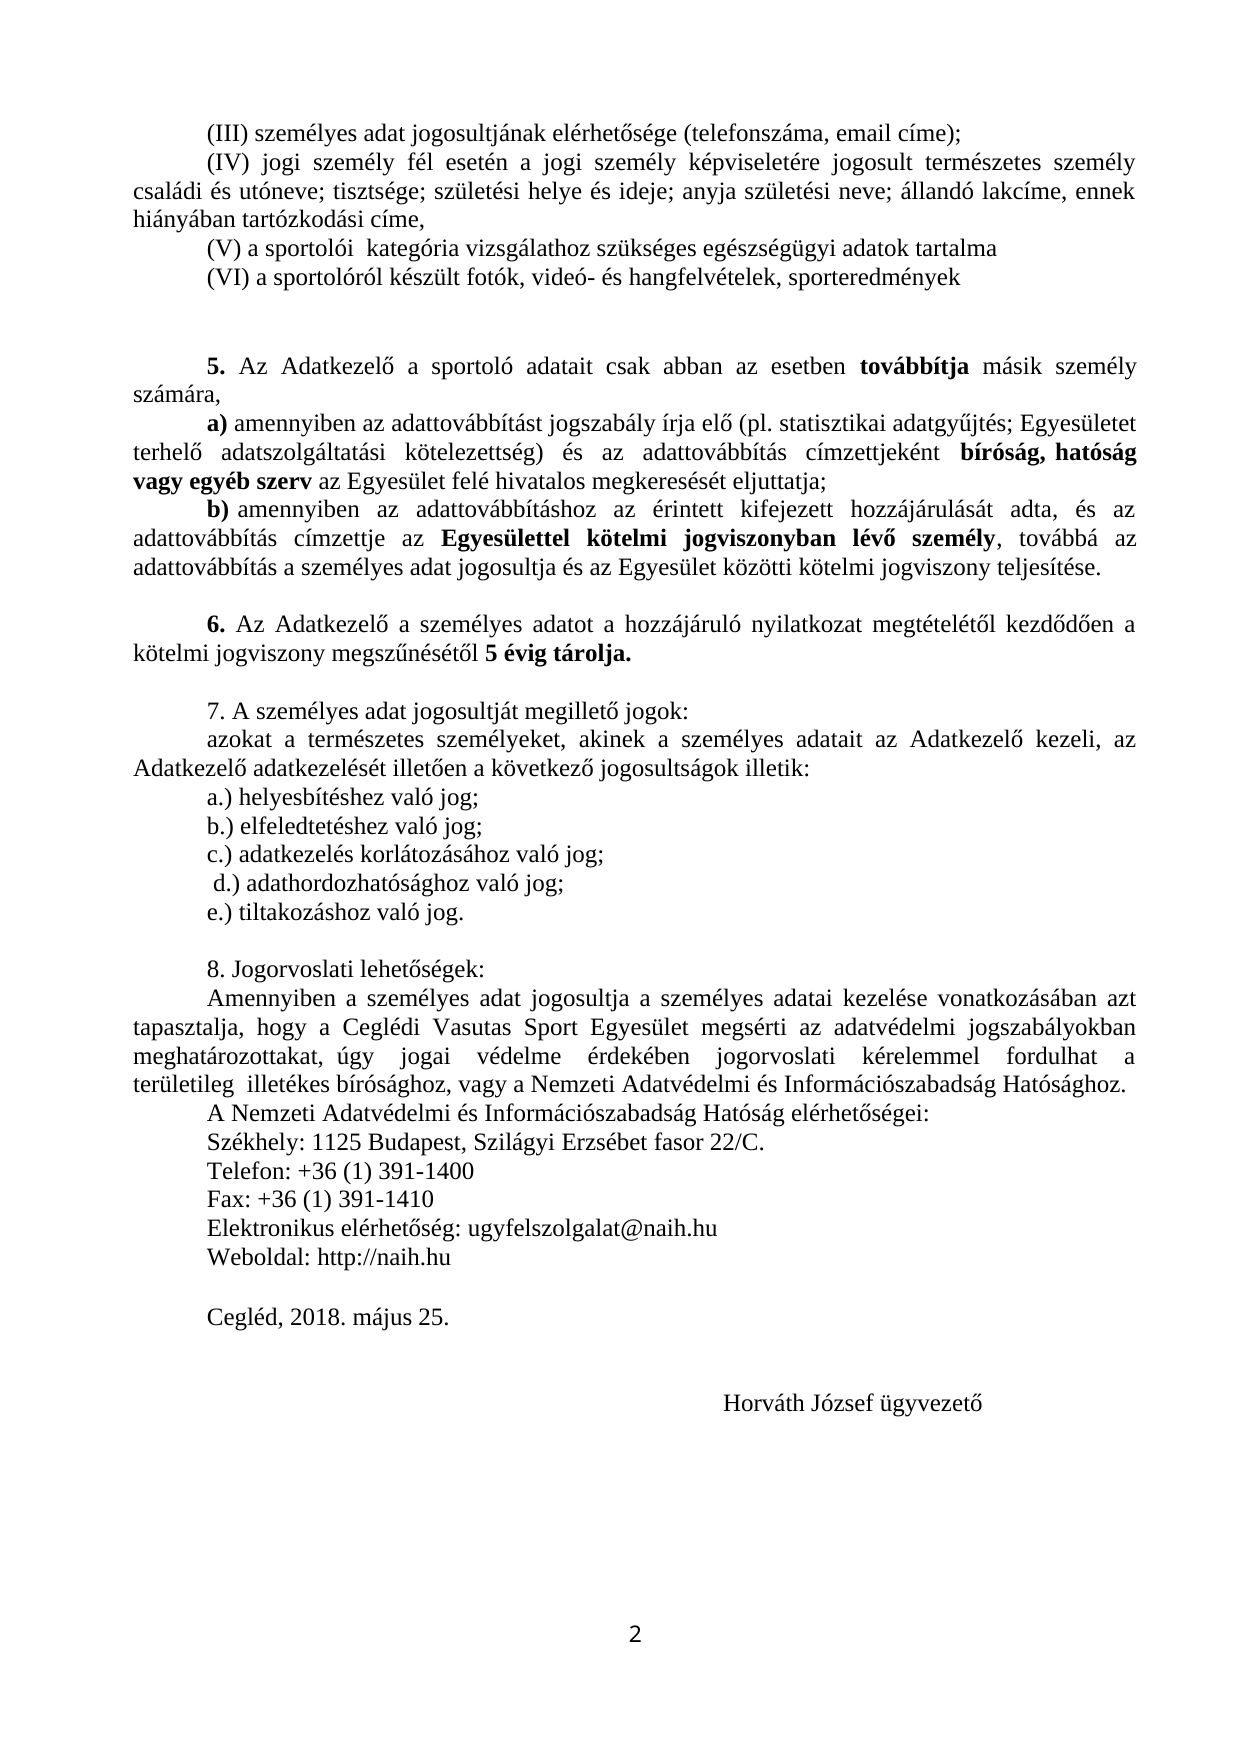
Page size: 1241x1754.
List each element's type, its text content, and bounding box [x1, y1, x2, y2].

text a.) helyesbítéshez való jog; [133, 782, 1137, 811]
text b.) elfeledtetéshez való jog; [133, 811, 1137, 839]
text 6. Az Adatkezelő a személyes adatot a hozzájáruló nyilatkozat megtételétől kezdődően a kötelmi jogviszony megszűnésétől 5 évig tárolja. [133, 609, 1137, 667]
text (V) a sportolói kategória vizsgálathoz szükséges egészségügyi adatok tartalma [133, 233, 1137, 262]
text 5. Az Adatkezelő a sportoló adatait csak abban az esetben továbbítja másik személy számára, [133, 351, 1137, 408]
text Horváth József ügyvezető [133, 1388, 1137, 1417]
text c.) adatkezelés korlátozásához való jog; [133, 839, 1137, 868]
text Fax: +36 (1) 391-1410 [133, 1184, 1137, 1213]
text a) amennyiben az adattovábbítást jogszabály írja elő (pl. statisztikai adatgyűjtés; Egyesületet terhelő adatszolgáltatási kötelezettség) és az adattovábbítás címzettjeként bíróság, hatóság vagy egyéb szerv az Egyesület felé hivatalos megkeresését eljuttatja; [133, 408, 1137, 494]
text A Nemzeti Adatvédelmi és Információszabadság Hatóság elérhetőségei: [133, 1098, 1137, 1127]
text (III) személyes adat jogosultjának elérhetősége (telefonszáma, email címe); [133, 118, 1137, 147]
text 7. A személyes adat jogosultját megillető jogok: [133, 696, 1137, 724]
text 8. Jogorvoslati lehetőségek: [133, 954, 1137, 983]
text Székhely: 1125 Budapest, Szilágyi Erzsébet fasor 22/C. [133, 1127, 1137, 1156]
text (VI) a sportolóról készült fotók, videó- és hangfelvételek, sporteredmények [133, 262, 1137, 291]
text Weboldal: http://naih.hu [133, 1242, 1137, 1271]
text Cegléd, 2018. május 25. [133, 1302, 1137, 1331]
text (IV) jogi személy fél esetén a jogi személy képviseletére jogosult természetes személy családi és utóneve; tisztsége; születési helye és ideje; anyja születési neve; állandó lakcíme, ennek hiányában tartózkodási címe, [133, 147, 1137, 233]
text Amennyiben a személyes adat jogosultja a személyes adatai kezelése vonatkozásában azt tapasztalja, hogy a Ceglédi Vasutas Sport Egyesület megsérti az adatvédelmi jogszabályokban meghatározottakat, úgy jogai védelme érdekében jogorvoslati kérelemmel fordulhat a területileg illetékes bírósághoz, vagy a Nemzeti Adatvédelmi és Információszabadság Hatósághoz. [133, 983, 1137, 1098]
text e.) tiltakozáshoz való jog. [133, 897, 1137, 926]
text Elektronikus elérhetőség: ugyfelszolgalat@naih.hu [133, 1213, 1137, 1242]
text Telefon: +36 (1) 391-1400 [133, 1156, 1137, 1184]
text azokat a természetes személyeket, akinek a személyes adatait az Adatkezelő kezeli, az Adatkezelő adatkezelését illetően a következő jogosultságok illetik: [133, 724, 1137, 782]
text b) amennyiben az adattovábbításhoz az érintett kifejezett hozzájárulását adta, és az adattovábbítás címzettje az Egyesülettel kötelmi jogviszonyban lévő személy, továbbá az adattovábbítás a személyes adat jogosultja és az Egyesület közötti kötelmi jogviszony teljesítése. [133, 494, 1137, 581]
text d.) adathordozhatósághoz való jog; [133, 868, 1137, 897]
